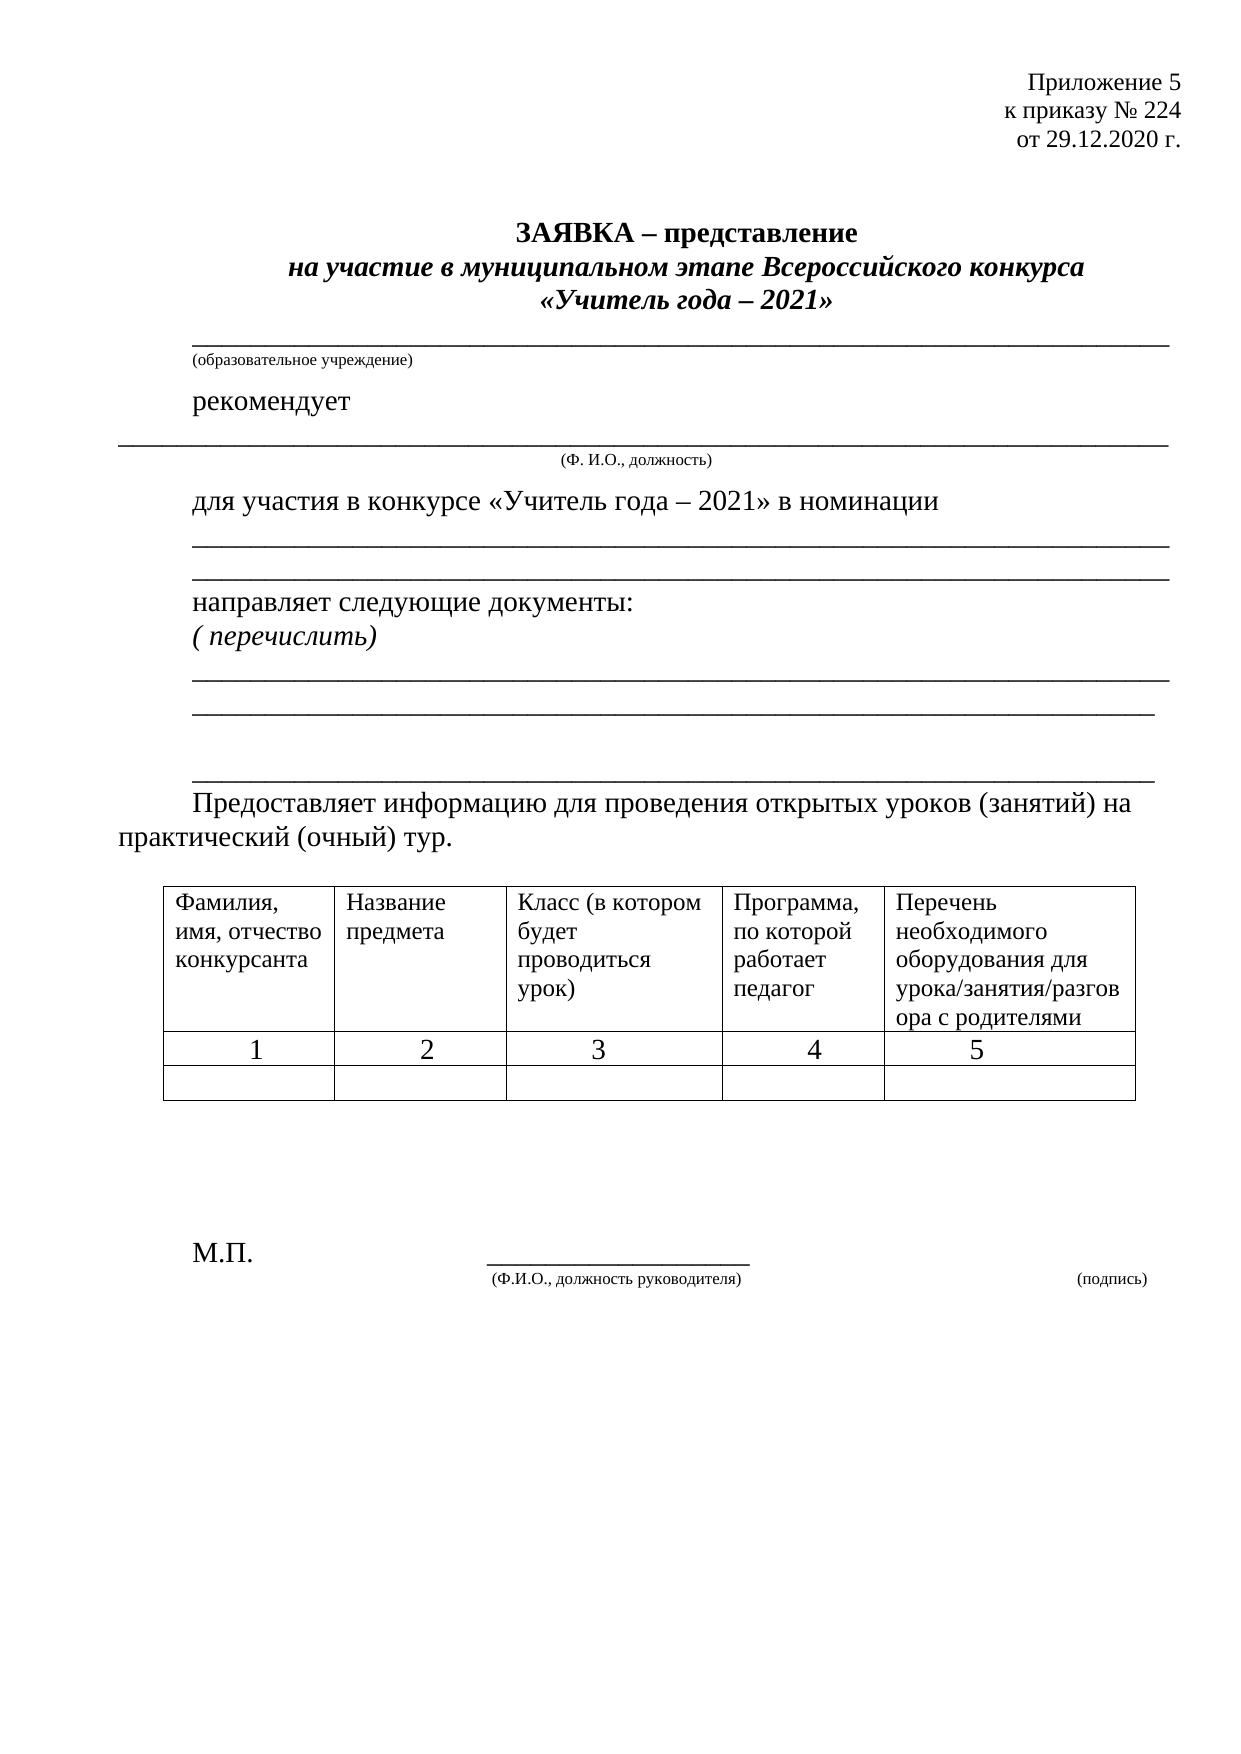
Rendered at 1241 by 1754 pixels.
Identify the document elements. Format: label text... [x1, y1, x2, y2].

text Приложение 5 [118, 67, 1181, 95]
table_cell 3 [507, 1032, 722, 1065]
table_cell [885, 1066, 1135, 1100]
text ___________________________________________________________________ [118, 551, 1181, 584]
text Предоставляет информацию для проведения открытых уроков (занятий) на практический (очный) тур. [118, 785, 1181, 852]
text ЗАЯВКА – представление [118, 215, 1181, 249]
table_cell 2 [335, 1032, 506, 1065]
text ___________________________________________________________________ [118, 316, 1181, 349]
text ___________________________________________________________________ [118, 651, 1181, 685]
table_header Фамилия, имя, отчество конкурсанта [164, 887, 334, 1031]
text __________________________________________________________________ [118, 752, 1181, 785]
text для участия в конкурсе «Учитель года – 2021» в номинации [118, 483, 1181, 517]
text на участие в муниципальном этапе Всероссийского конкурса [118, 249, 1181, 282]
text __________________________________________________________________ [118, 685, 1181, 718]
text (Ф. И.О., должность) [118, 450, 1181, 483]
table_cell [507, 1066, 722, 1100]
table_cell [164, 1066, 334, 1100]
table_header Перечень необходимого оборудования для урока/занятия/разговора с родителями [885, 887, 1135, 1031]
text (Ф.И.О., должность руководителя) (подпись) [118, 1269, 1181, 1302]
text от 29.12.2020 г. [118, 124, 1181, 153]
text М.П. __________________ [118, 1235, 1181, 1269]
text рекомендует ________________________________________________________________________ [118, 383, 1181, 450]
text ( перечислить) [118, 618, 1181, 651]
text к приказу № 224 [118, 95, 1181, 124]
text (образовательное учреждение) [118, 349, 1181, 383]
table_cell 5 [885, 1032, 1135, 1065]
text ___________________________________________________________________ [118, 517, 1181, 551]
table_cell 4 [723, 1032, 884, 1065]
table_header Программа, по которой работает педагог [723, 887, 884, 1031]
table_header Класс (в котором будет проводиться урок) [507, 887, 722, 1031]
table_header Название предмета [335, 887, 506, 1031]
table_cell [723, 1066, 884, 1100]
text направляет следующие документы: [118, 584, 1181, 618]
text «Учитель года – 2021» [118, 282, 1181, 316]
table_cell [335, 1066, 506, 1100]
table_cell 1 [164, 1032, 334, 1065]
